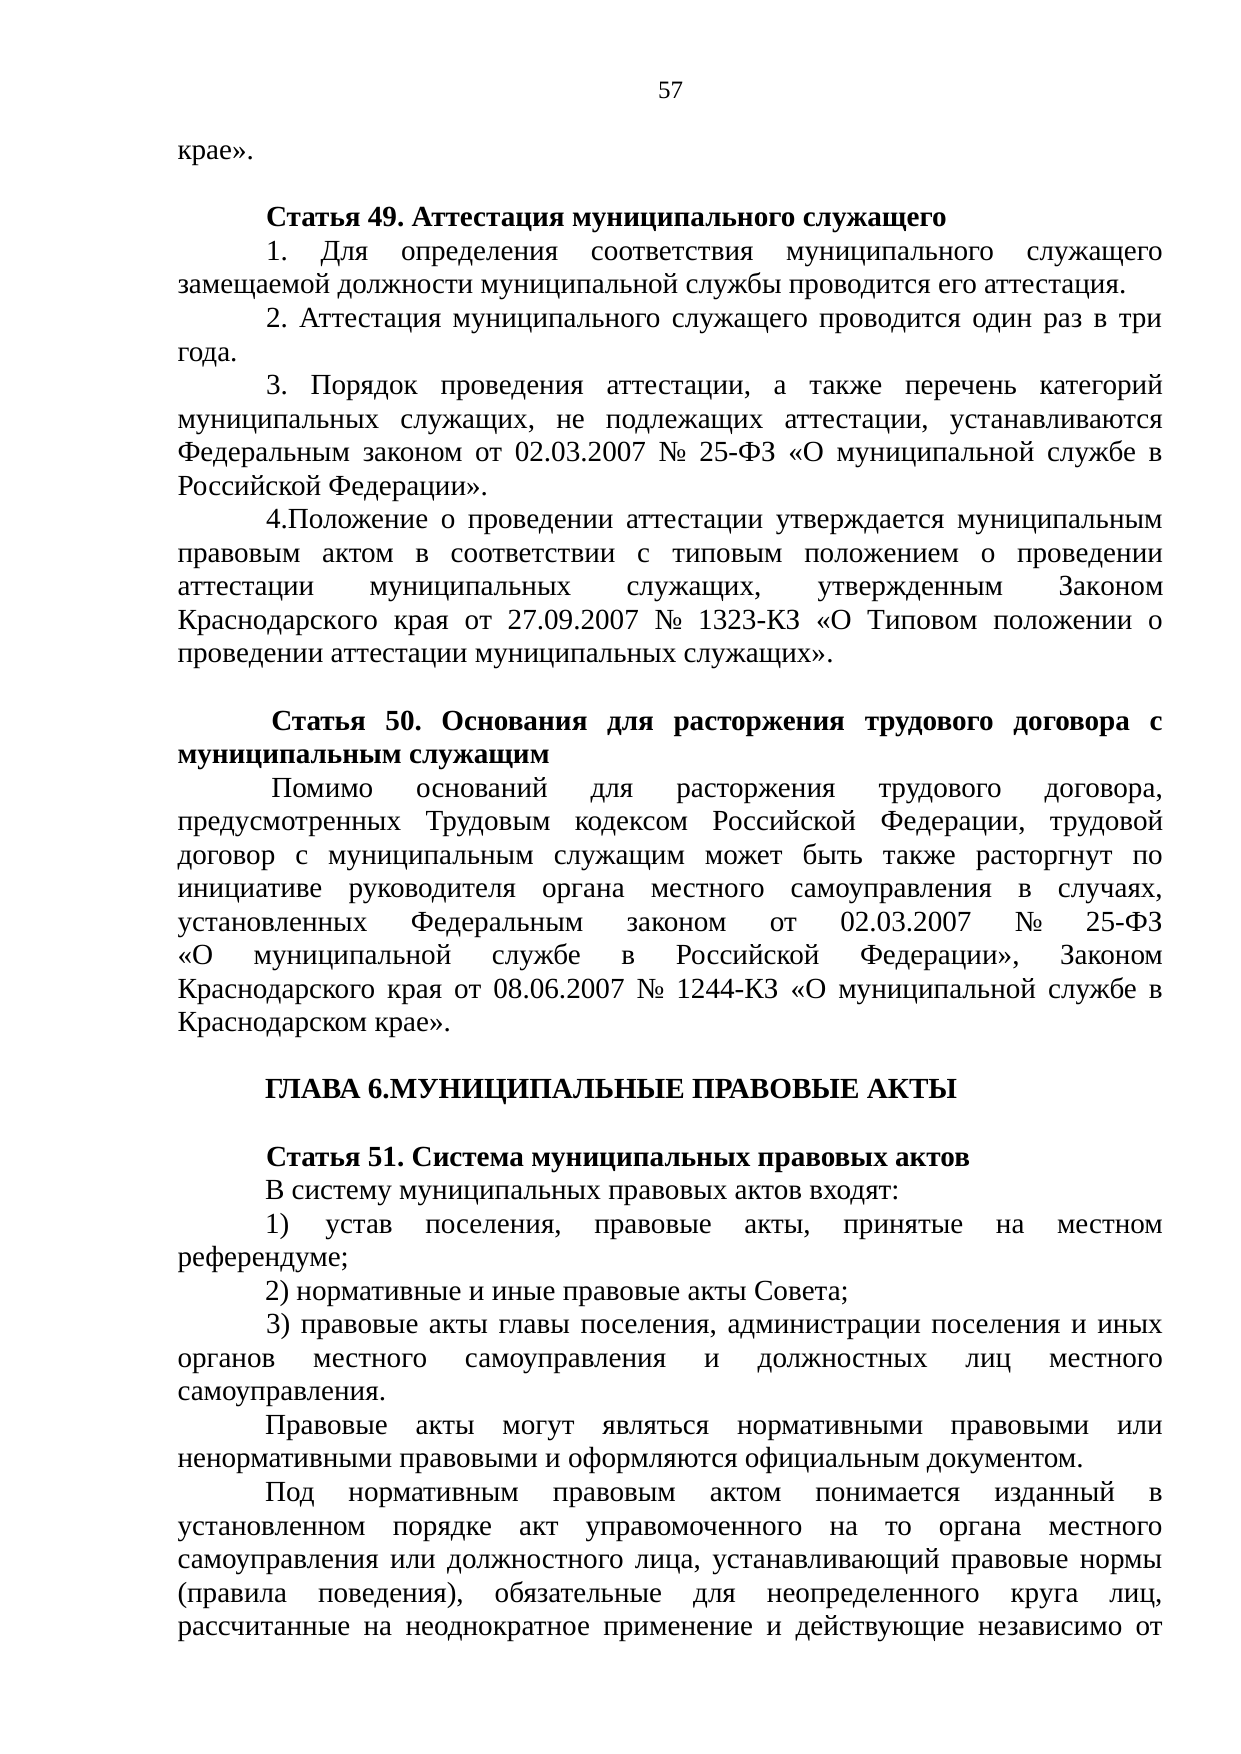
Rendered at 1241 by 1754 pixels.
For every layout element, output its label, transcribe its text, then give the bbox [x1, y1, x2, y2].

text 1. Для определения соответствия муниципального служащего замещаемой должности муниципальной службы проводится его аттестация. [177, 233, 1163, 300]
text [177, 1474, 1163, 1642]
text Правовые акты могут являться нормативными правовыми или ненормативными правовыми и оформляются официальным документом. [177, 1407, 1163, 1474]
text Помимо оснований для расторжения трудового договора, предусмотренных Трудовым кодексом Российской Федерации, трудовой договор с муниципальным служащим может быть также расторгнут по инициативе руководителя органа местного самоуправления в случаях, установленных Федеральным законом от 02.03.2007 № 25-ФЗ «О муниципальной службе в Российской Федерации», Законом Краснодарского края от 08.06.2007 № 1244-КЗ «О муниципальной службе в Краснодарском крае». [177, 770, 1163, 1038]
text 2) нормативные и иные правовые акты Совета; [177, 1273, 1163, 1306]
text 3. Порядок проведения аттестации, а также перечень категорий муниципальных служащих, не подлежащих аттестации, устанавливаются Федеральным законом от 02.03.2007 № 25-ФЗ «О муниципальной службе в Российской Федерации». [177, 367, 1163, 501]
text 3) правовые акты главы поселения, администрации поселения и иных органов местного самоуправления и должностных лиц местного самоуправления. [177, 1306, 1163, 1407]
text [177, 132, 1163, 166]
list устав поселения, правовые акты, принятые на местном референдуме; [177, 1206, 1163, 1273]
text 4.Положение о проведении аттестации утверждается муниципальным правовым актом в соответствии с типовым положением о проведении аттестации муниципальных служащих, утвержденным Законом Краснодарского края от 27.09.2007 № 1323-КЗ «О Типовом положении о проведении аттестации муниципальных служащих». [177, 501, 1163, 669]
text 2. Аттестация муниципального служащего проводится один раз в три года. [177, 300, 1163, 367]
subtitle ГЛАВА 6.МУНИЦИПАЛЬНЫЕ ПРАВОВЫЕ АКТЫ [265, 1072, 1163, 1105]
text Статья 50. Основания для расторжения трудового договора с муниципальным служащим [177, 703, 1163, 770]
subtitle Статья 51. Система муниципальных правовых актов [177, 1139, 1163, 1172]
text В систему муниципальных правовых актов входят: [177, 1172, 1163, 1206]
subtitle Статья 49. Аттестация муниципального служащего [177, 199, 1163, 233]
